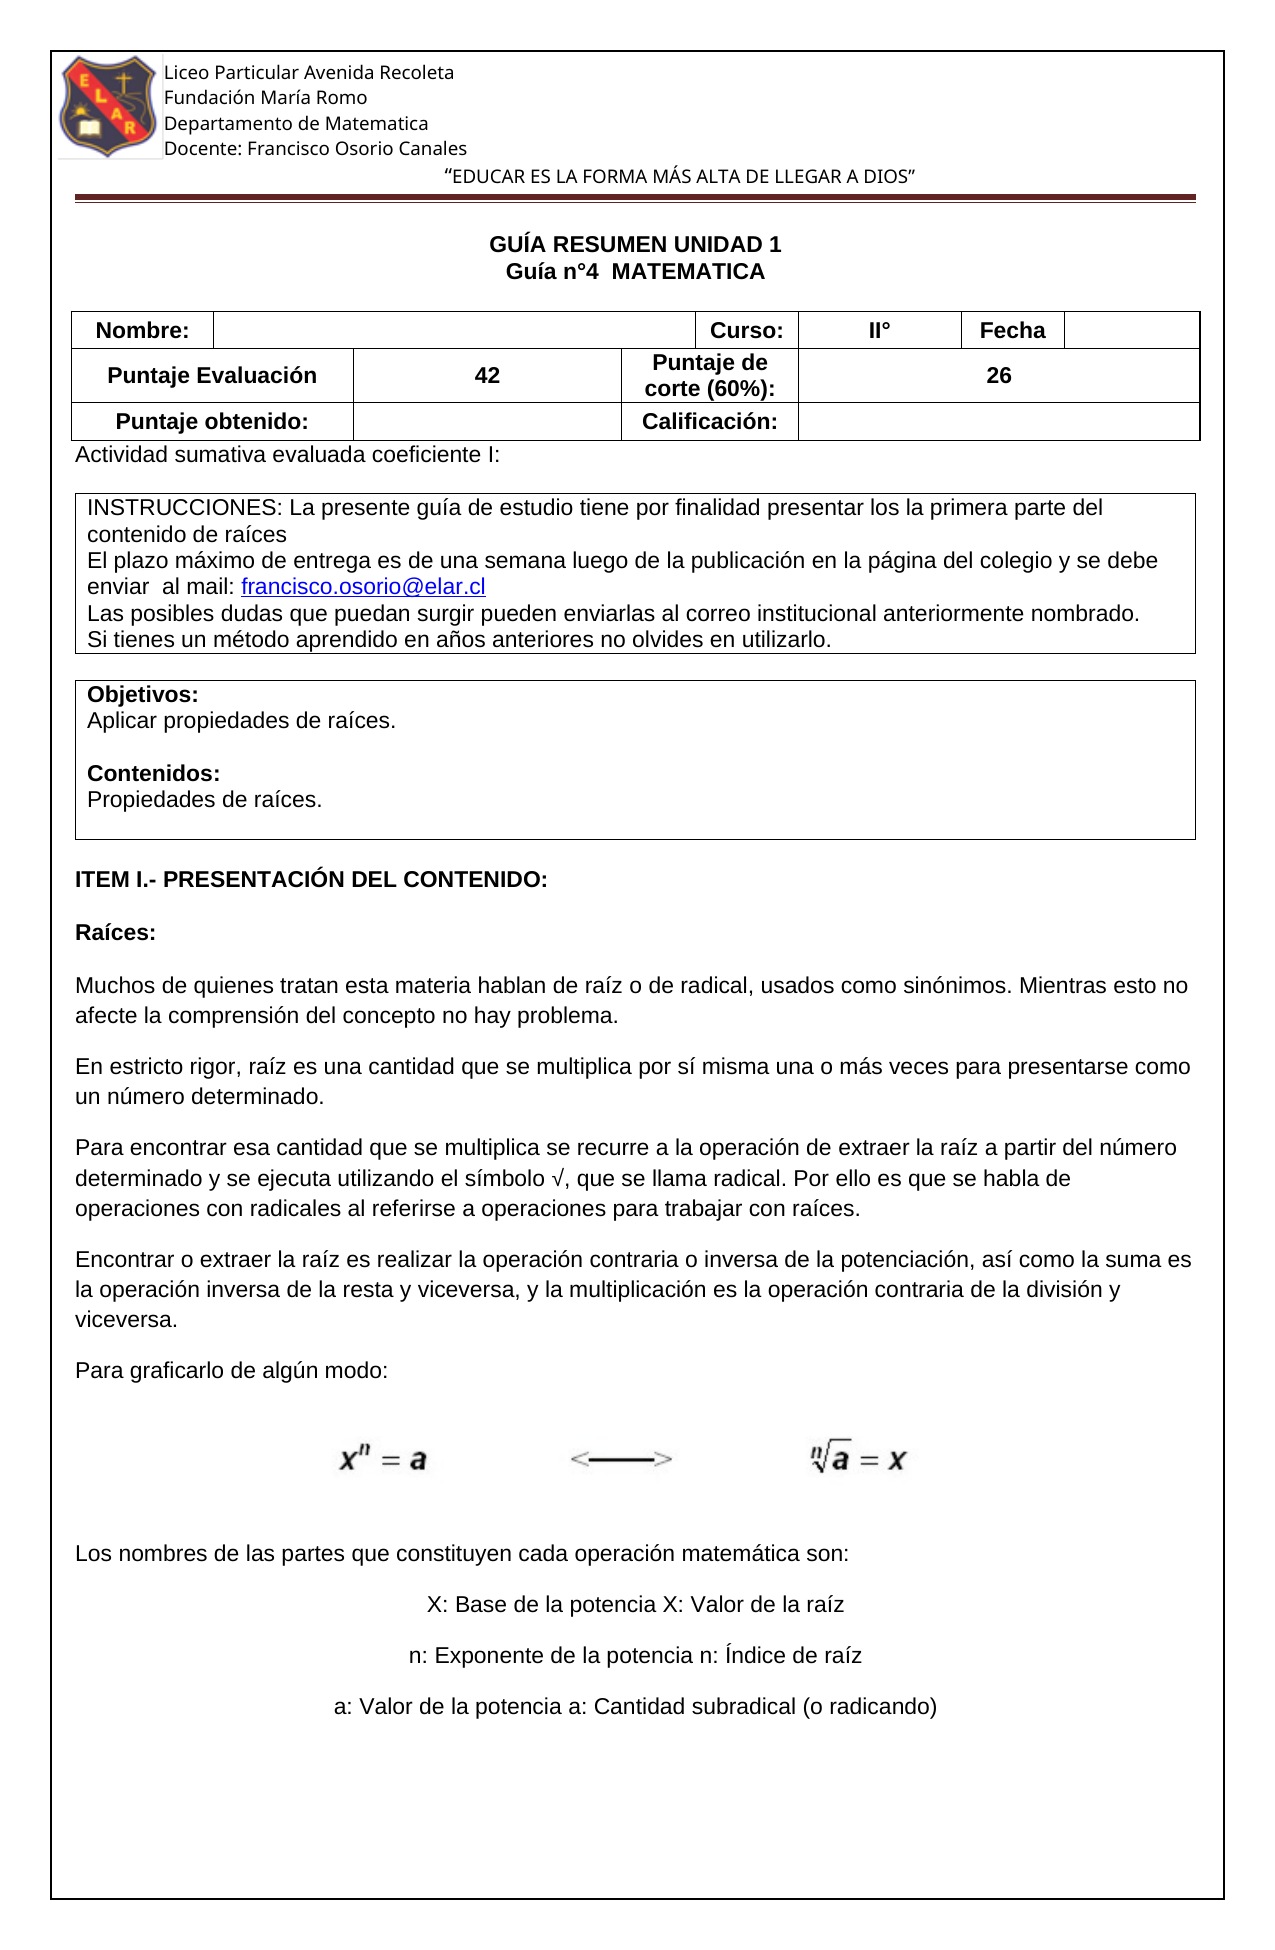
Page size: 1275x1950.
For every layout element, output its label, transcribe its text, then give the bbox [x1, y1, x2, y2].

table_cell Calificación: [622, 403, 798, 439]
text a: Valor de la potencia a: Cantidad subradical (o radicando) [75, 1693, 1196, 1719]
picture [331, 1436, 919, 1486]
table_header INSTRUCCIONES: La presente guía de estudio tiene por finalidad presentar los la primera parte del contenido de raíces El plazo máximo de entrega es de una semana luego de la publicación en la página del colegio y se debe enviar al mail: francisco.osorio@elar.cl Las posibles dudas que puedan surgir pueden enviarlas al correo institucional anteriormente nombrado. Si tienes un método aprendido en años anteriores no olvides en utilizarlo. [76, 494, 1195, 652]
text Para graficarlo de algún modo: [75, 1357, 1196, 1383]
table_cell Puntaje Evaluación [72, 349, 353, 402]
table_header Nombre: [72, 312, 213, 348]
table_header [1065, 312, 1199, 348]
text Encontrar o extraer la raíz es realizar la operación contraria o inversa de la potenciación, así como la suma es la operación inversa de la resta y viceversa, y la multiplicación es la operación contraria de la división y viceversa. [75, 1246, 1196, 1332]
table_header Objetivos: Aplicar propiedades de raíces. Contenidos: Propiedades de raíces. [76, 681, 1195, 839]
table_cell [354, 403, 621, 439]
text Guía n°4 MATEMATICA [75, 258, 1196, 284]
table_header Curso: [696, 312, 798, 348]
table_header Fecha [962, 312, 1064, 348]
table_cell Puntaje de corte (60%): [622, 349, 798, 402]
text n: Exponente de la potencia n: Índice de raíz [75, 1642, 1196, 1668]
table_cell Puntaje obtenido: [72, 403, 353, 439]
text Para encontrar esa cantidad que se multiplica se recurre a la operación de extraer la raíz a partir del número determinado y se ejecuta utilizando el símbolo √, que se llama radical. Por ello es que se habla de operaciones con radicales al referirse a operaciones para trabajar con raíces. [75, 1134, 1196, 1221]
table_cell 42 [354, 349, 621, 402]
table_cell 26 [799, 349, 1199, 402]
table_cell [799, 403, 1199, 439]
text En estricto rigor, raíz es una cantidad que se multiplica por sí misma una o más veces para presentarse como un número determinado. [75, 1053, 1196, 1109]
text X: Base de la potencia X: Valor de la raíz [75, 1591, 1196, 1617]
text Los nombres de las partes que constituyen cada operación matemática son: [75, 1540, 1196, 1566]
text Actividad sumativa evaluada coeficiente I: [75, 441, 1196, 467]
picture [57, 54, 164, 161]
list Raíces: [75, 919, 1196, 945]
table_header II° [799, 312, 961, 348]
table_header [214, 312, 695, 348]
list ITEM I.- PRESENTACIÓN DEL CONTENIDO: [75, 866, 1196, 893]
text Muchos de quienes tratan esta materia hablan de raíz o de radical, usados como sinónimos. Mientras esto no afecte la comprensión del concepto no hay problema. [75, 972, 1196, 1028]
text GUÍA RESUMEN UNIDAD 1 [75, 231, 1196, 258]
